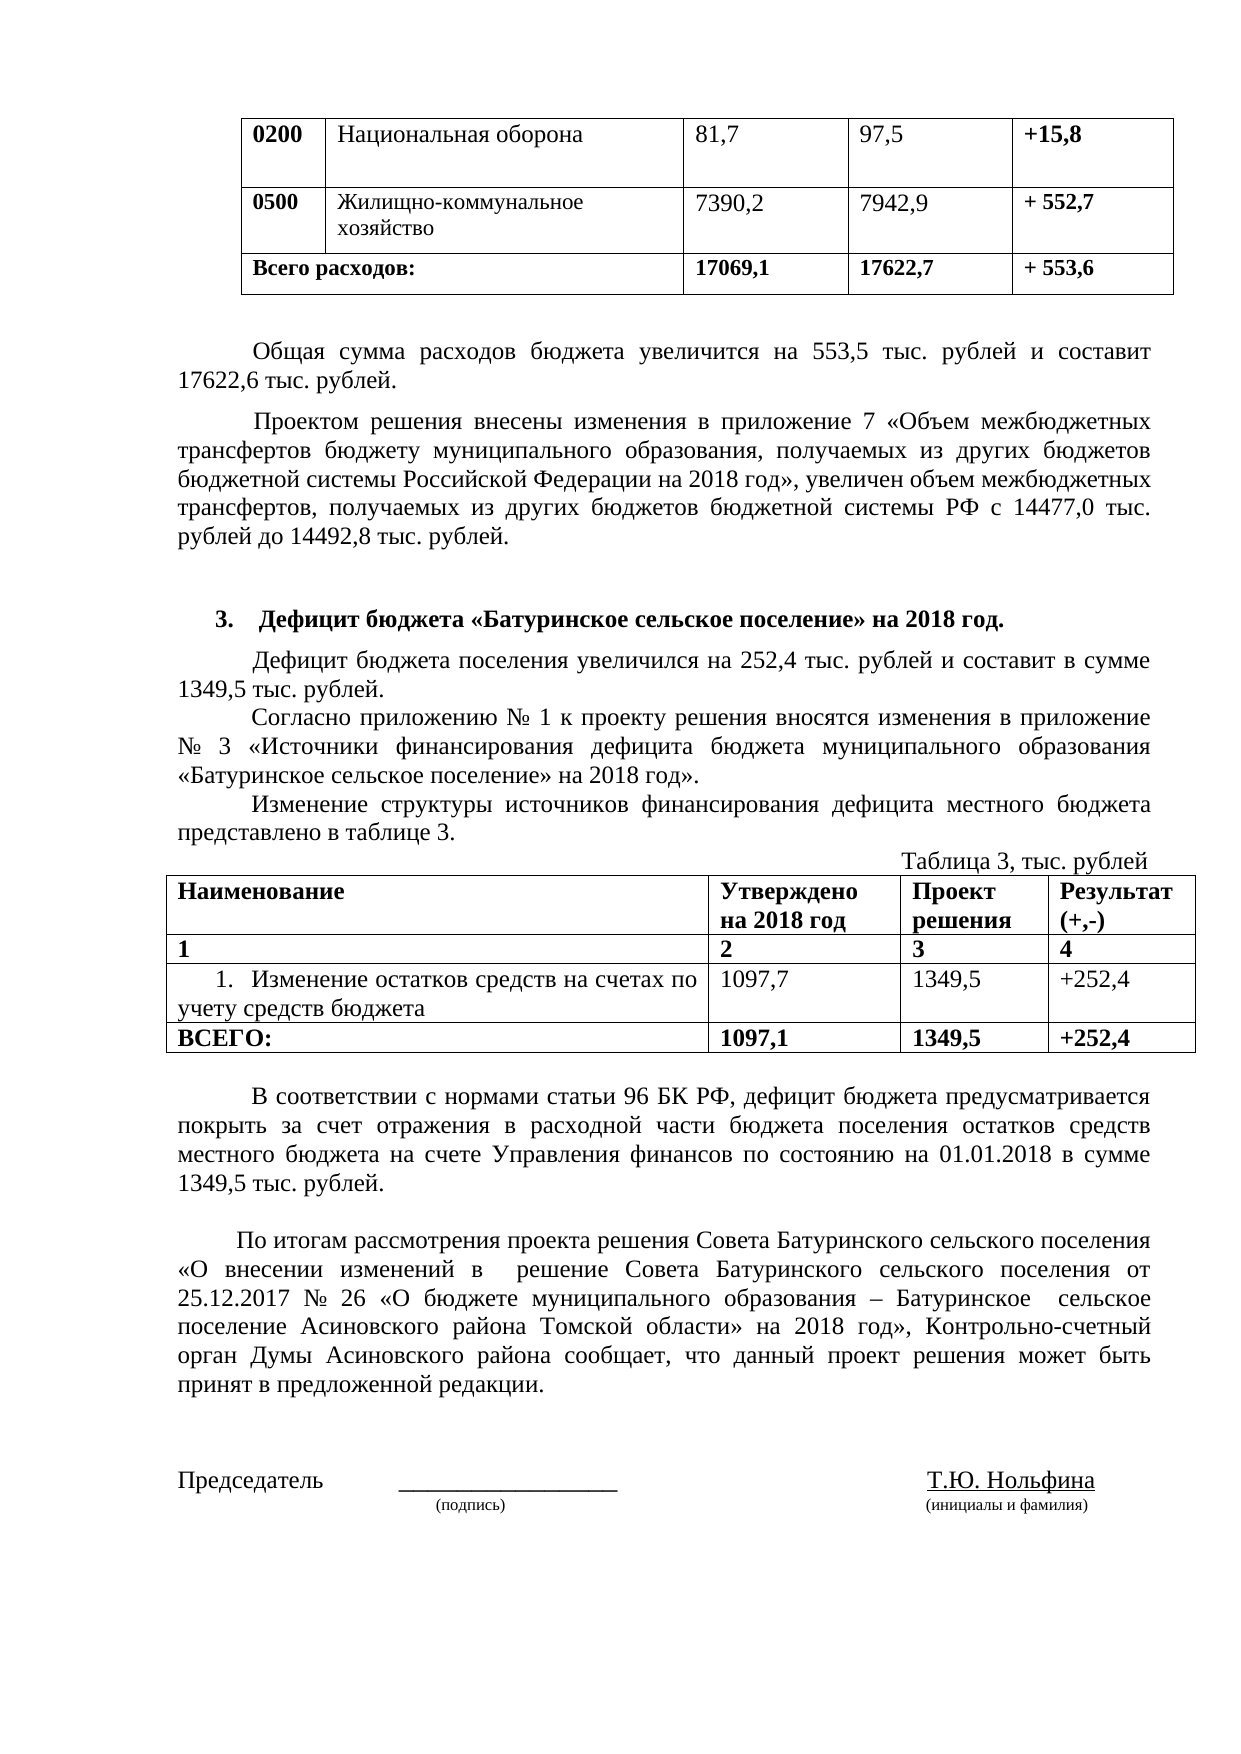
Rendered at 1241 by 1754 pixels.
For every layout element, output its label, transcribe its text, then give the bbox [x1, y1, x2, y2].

table_cell +252,4 [1049, 1023, 1195, 1052]
table_cell 17069,1 [684, 254, 848, 294]
table_cell 1349,5 [901, 964, 1048, 1022]
text Председатель _______________ Т.Ю. Нольфина [177, 1461, 1152, 1494]
table_header Результат (+,-) [1049, 876, 1195, 933]
table_cell Национальная оборона [326, 119, 683, 187]
table_cell + 552,7 [1013, 188, 1173, 253]
table_cell 7390,2 [684, 188, 848, 253]
list Дефицит бюджета «Батуринское сельское поселение» на 2018 год. [215, 604, 1152, 632]
table_cell 81,7 [684, 119, 848, 187]
table_header Утверждено на 2018 год [709, 876, 900, 933]
table_cell ВСЕГО: [167, 1023, 708, 1052]
table_cell Жилищно-коммунальное хозяйство [326, 188, 683, 253]
text В соответствии с нормами статьи 96 БК РФ, дефицит бюджета предусматривается покрыть за счет отражения в расходной части бюджета поселения остатков средств местного бюджета на счете Управления финансов по состоянию на 01.01.2018 в сумме 1349,5 тыс. рублей. [177, 1081, 1152, 1196]
text По итогам рассмотрения проекта решения Совета Батуринского сельского поселения «О внесении изменений в решение Совета Батуринского сельского поселения от 25.12.2017 № 26 «О бюджете муниципального образования – Батуринское сельское поселение Асиновского района Томской области» на 2018 год», Контрольно-счетный орган Думы Асиновского района сообщает, что данный проект решения может быть принят в предложенной редакции. [177, 1225, 1152, 1398]
table_cell 1 [167, 935, 708, 963]
text Общая сумма расходов бюджета увеличится на 553,5 тыс. рублей и составит 17622,6 тыс. рублей. [177, 336, 1152, 394]
table_cell 2 [709, 935, 900, 963]
table_cell 0500 [242, 188, 325, 253]
table_cell Всего расходов: [242, 254, 683, 294]
table_header Наименование [167, 876, 708, 933]
table_cell 97,5 [849, 119, 1012, 187]
table_cell 3 [901, 935, 1048, 963]
table_cell 7942,9 [849, 188, 1012, 253]
table_cell Изменение остатков средств на счетах по учету средств бюджета [167, 964, 708, 1022]
table_cell 0200 [242, 119, 325, 187]
table_cell +252,4 [1049, 964, 1195, 1022]
table_cell 4 [1049, 935, 1195, 963]
table_header Проект решения [901, 876, 1048, 933]
table_cell 1097,1 [709, 1023, 900, 1052]
table_cell 1349,5 [901, 1023, 1048, 1052]
text Согласно приложению № 1 к проекту решения вносятся изменения в приложение № 3 «Источники финансирования дефицита бюджета муниципального образования «Батуринское сельское поселение» на 2018 год». [177, 702, 1152, 789]
table_cell +15,8 [1013, 119, 1173, 187]
table_cell 1097,7 [709, 964, 900, 1022]
text Проектом решения внесены изменения в приложение 7 «Объем межбюджетных трансфертов бюджету муниципального образования, получаемых из других бюджетов бюджетной системы Российской Федерации на 2018 год», увеличен объем межбюджетных трансфертов, получаемых из других бюджетов бюджетной системы РФ с 14477,0 тыс. рублей до 14492,8 тыс. рублей. [177, 406, 1152, 550]
text Изменение структуры источников финансирования дефицита местного бюджета представлено в таблице 3. [177, 789, 1152, 846]
table_cell 17622,7 [849, 254, 1012, 294]
text Таблица 3, тыс. рублей [177, 846, 1152, 875]
text (подпись) (инициалы и фамилия) [177, 1494, 1152, 1514]
table_cell + 553,6 [1013, 254, 1173, 294]
text Дефицит бюджета поселения увеличился на 252,4 тыс. рублей и составит в сумме 1349,5 тыс. рублей. [177, 645, 1152, 702]
